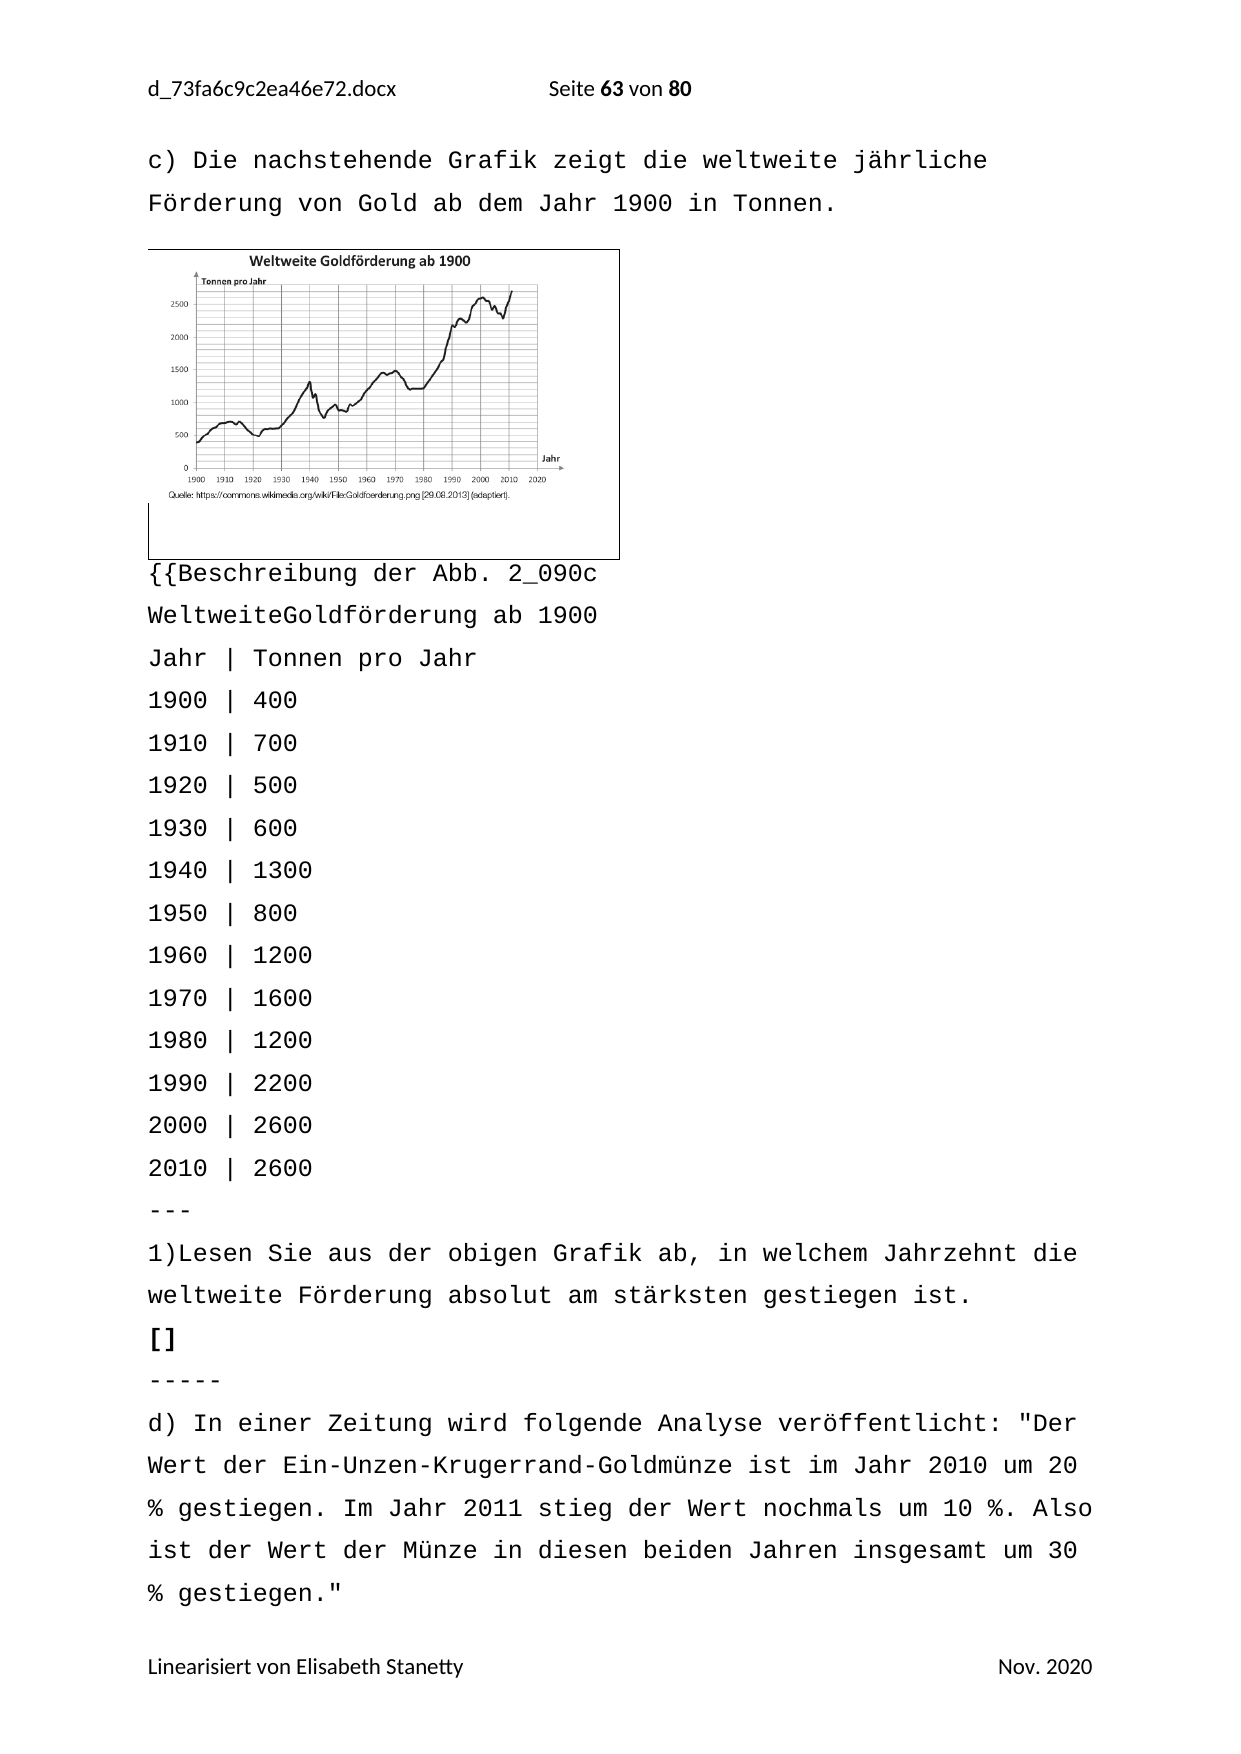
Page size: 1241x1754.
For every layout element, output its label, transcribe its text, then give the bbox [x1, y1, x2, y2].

text WeltweiteGoldförderung ab 1900 [148, 603, 1093, 631]
text --- [148, 1198, 1093, 1226]
text 1930 | 600 [148, 815, 1093, 844]
text 1950 | 800 [148, 900, 1093, 929]
text d) In einer Zeitung wird folgende Analyse veröffentlicht: "Der Wert der Ein-Unzen-Krugerrand-Goldmünze ist im Jahr 2010 um 20 % gestiegen. Im Jahr 2011 stieg der Wert nochmals um 10 %. Also ist der Wert der Münze in diesen beiden Jahren insgesamt um 30 % gestiegen." [148, 1410, 1093, 1609]
text 1910 | 700 [148, 730, 1093, 759]
text 1)Lesen Sie aus der obigen Grafik ab, in welchem Jahrzehnt die weltweite Förderung absolut am stärksten gestiegen ist. [148, 1240, 1093, 1311]
text [] [148, 1325, 1093, 1354]
text 1990 | 2200 [148, 1070, 1093, 1099]
text c) Die nachstehende Grafik zeigt die weltweite jährliche Förderung von Gold ab dem Jahr 1900 in Tonnen. [148, 148, 1093, 218]
text 1900 | 400 [148, 688, 1093, 716]
text 1960 | 1200 [148, 943, 1093, 971]
text {{Beschreibung der Abb. 2_090c [148, 560, 1093, 589]
text 1970 | 1600 [148, 985, 1093, 1014]
text 1940 | 1300 [148, 858, 1093, 886]
picture [148, 250, 572, 503]
table_header [149, 250, 619, 559]
text 1980 | 1200 [148, 1028, 1093, 1056]
text 2010 | 2600 [148, 1155, 1093, 1184]
text 2000 | 2600 [148, 1113, 1093, 1141]
text ----- [148, 1368, 1093, 1396]
text 1920 | 500 [148, 773, 1093, 801]
text Jahr | Tonnen pro Jahr [148, 645, 1093, 674]
